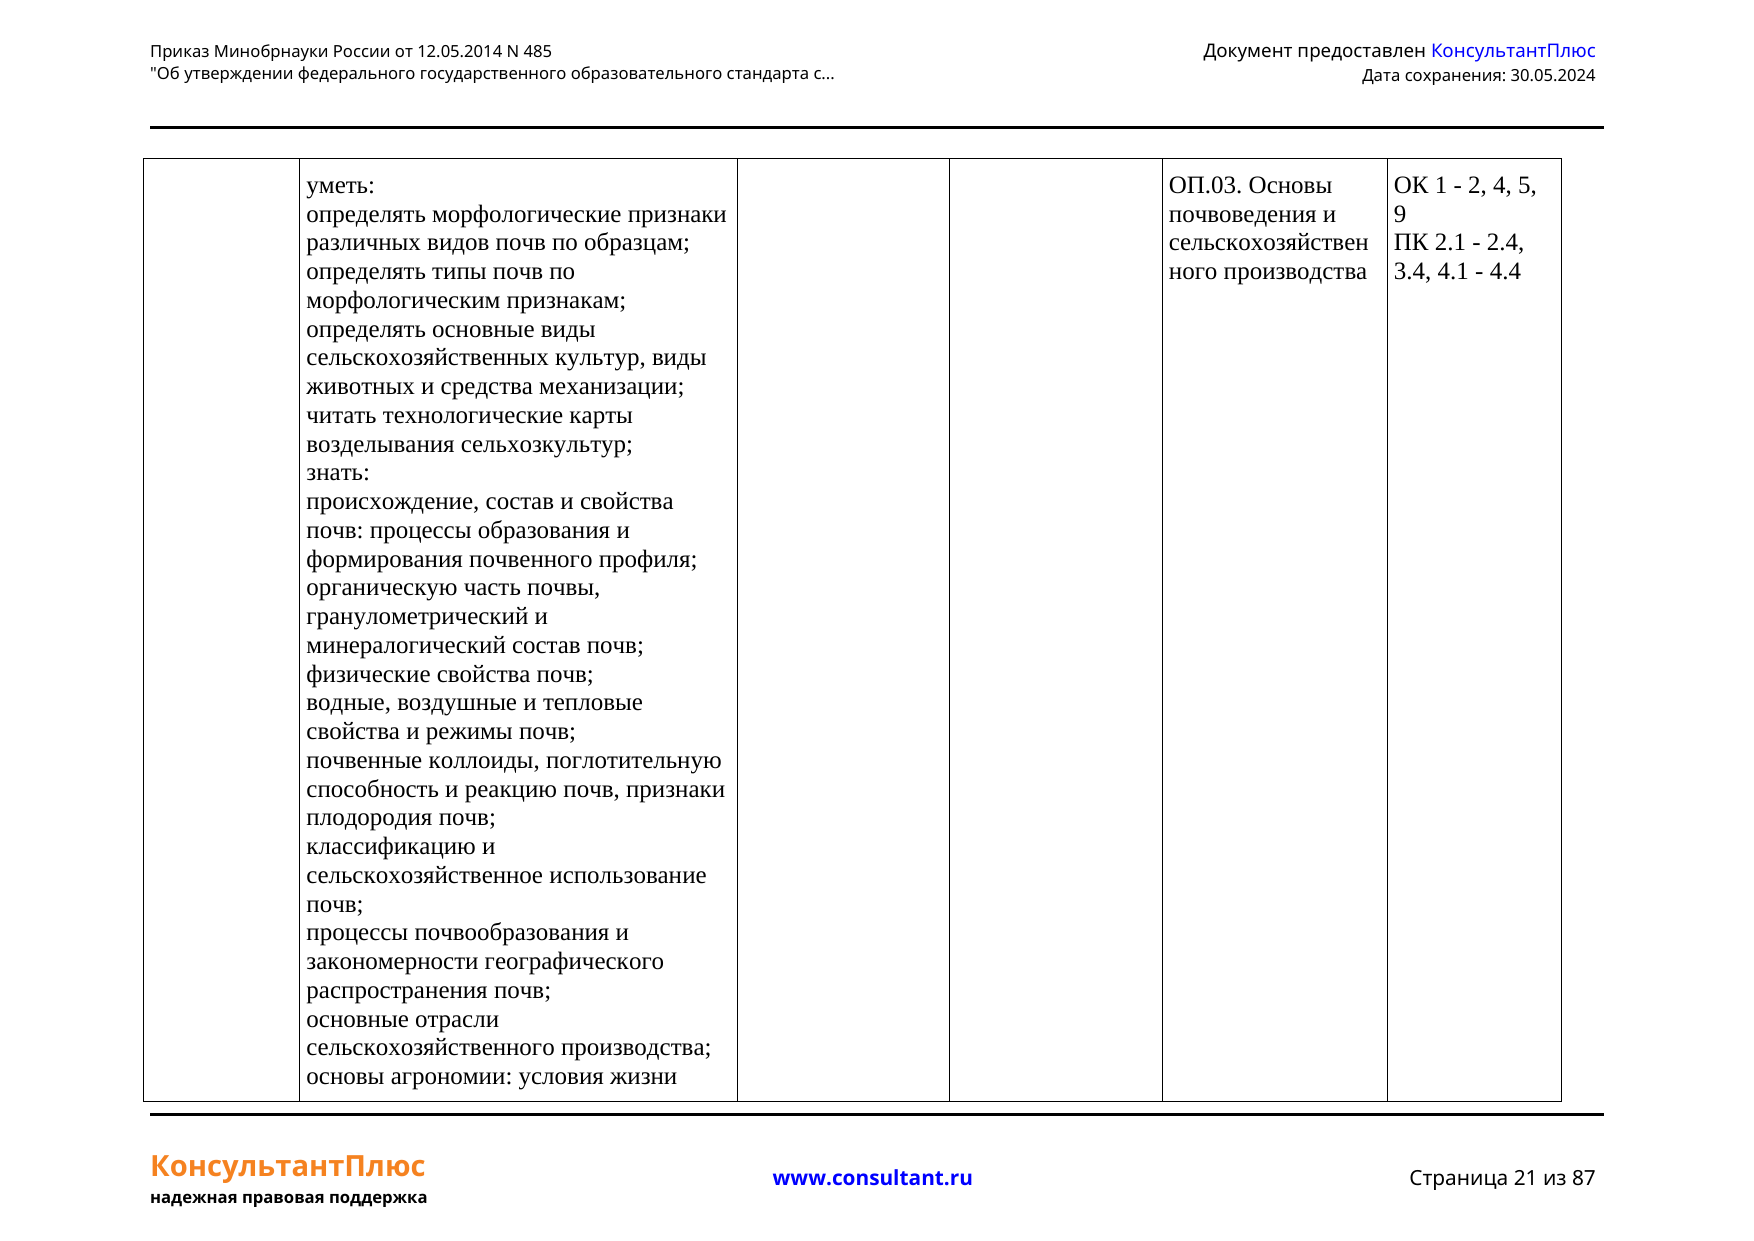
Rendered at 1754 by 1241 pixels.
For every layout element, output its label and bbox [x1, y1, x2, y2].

table_cell [950, 159, 1162, 1101]
table_cell [1163, 159, 1387, 1101]
table_cell [738, 159, 949, 1101]
table_cell [300, 159, 737, 1101]
table_cell [1388, 159, 1561, 1101]
